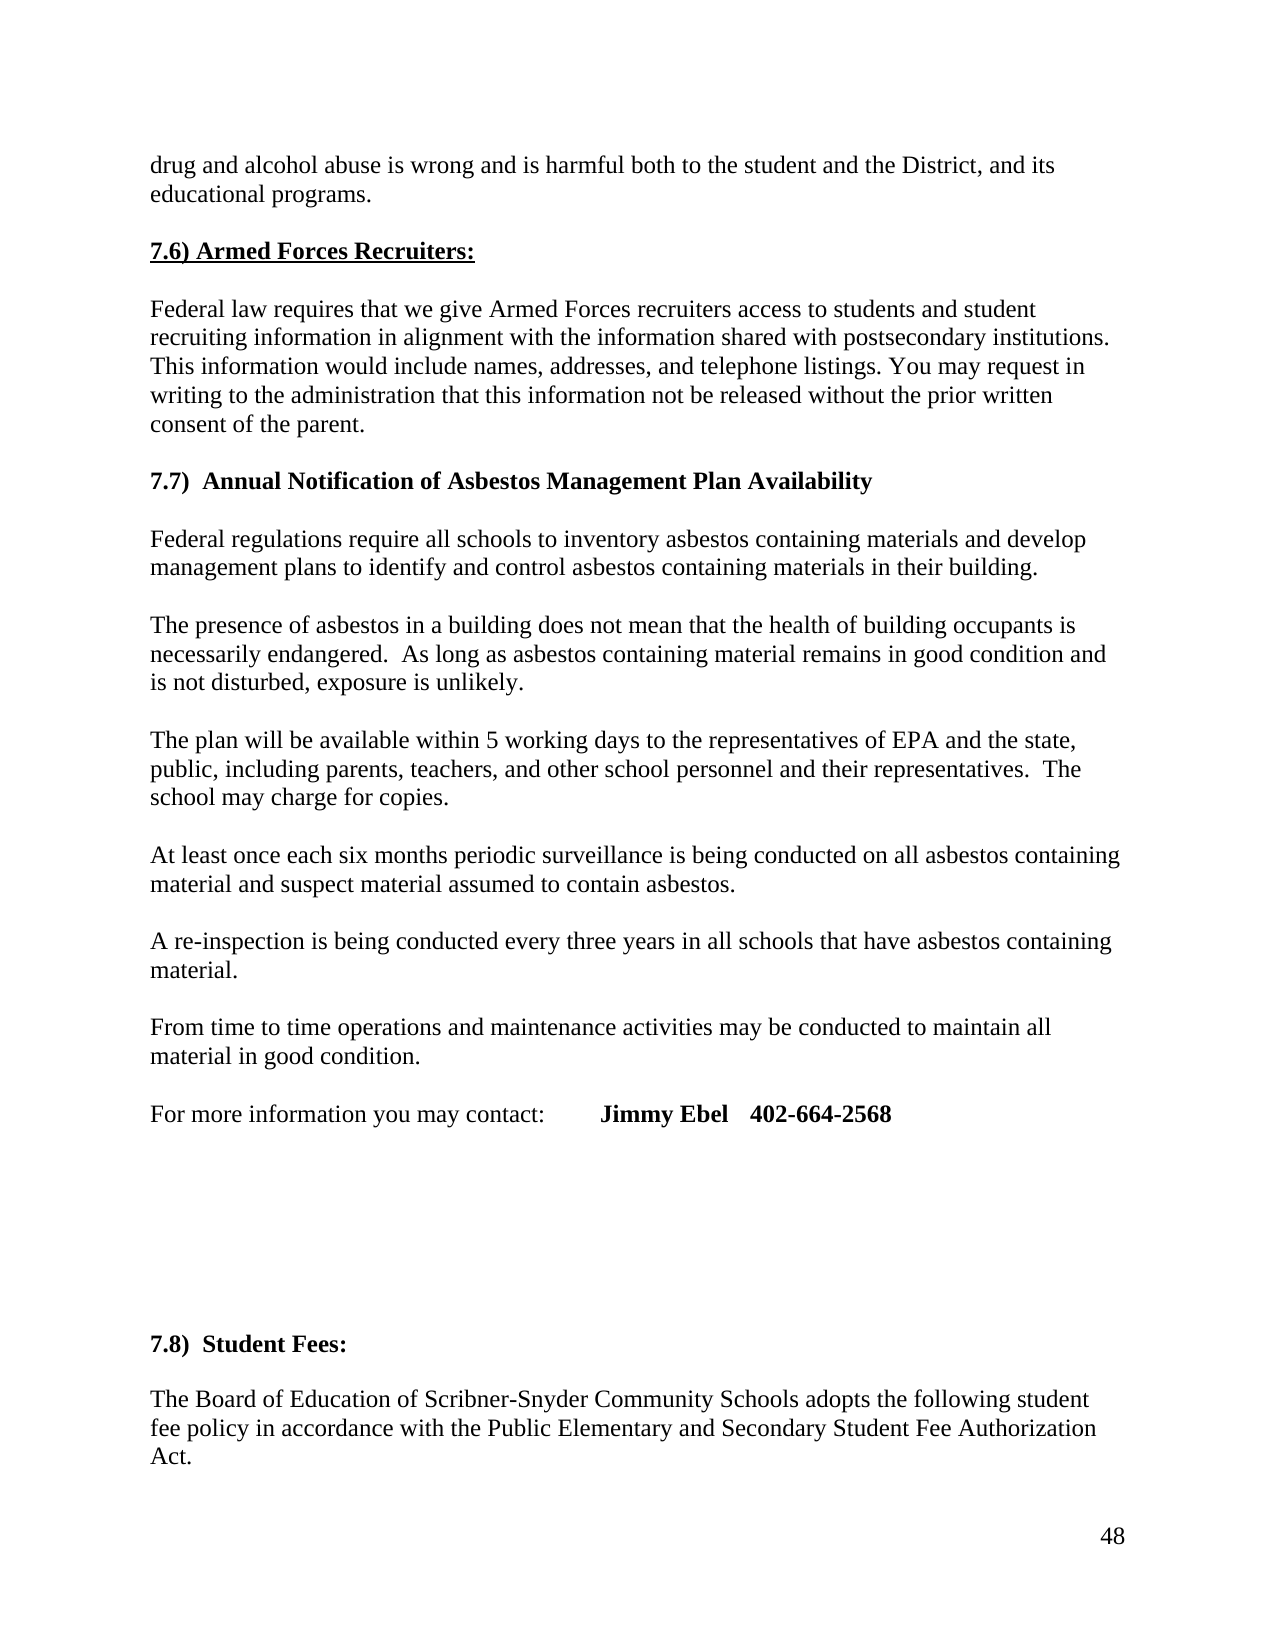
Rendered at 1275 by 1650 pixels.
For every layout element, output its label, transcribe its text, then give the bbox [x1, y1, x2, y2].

text Federal regulations require all schools to inventory asbestos containing materials and develop management plans to identify and control asbestos containing materials in their building. [150, 524, 1125, 581]
text At least once each six months periodic surveillance is being conducted on all asbestos containing material and suspect material assumed to contain asbestos. [150, 840, 1125, 897]
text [150, 150, 1125, 207]
text Federal law requires that we give Armed Forces recruiters access to students and student recruiting information in alignment with the information shared with postsecondary institutions. This information would include names, addresses, and telephone listings. You may request in writing to the administration that this information not be released without the prior written consent of the parent. [150, 294, 1125, 437]
text 7.8) Student Fees: [150, 1329, 1125, 1357]
text The Board of Education of Scribner-Snyder Community Schools adopts the following student fee policy in accordance with the Public Elementary and Secondary Student Fee Authorization Act. [150, 1384, 1125, 1470]
text The plan will be available within 5 working days to the representatives of EPA and the state, public, including parents, teachers, and other school personnel and their representatives. The school may charge for copies. [150, 725, 1125, 811]
text A re-inspection is being conducted every three years in all schools that have asbestos containing material. [150, 926, 1125, 984]
text 7.6) Armed Forces Recruiters: [150, 236, 1125, 265]
text 7.7) Annual Notification of Asbestos Management Plan Availability [150, 466, 1125, 495]
text From time to time operations and maintenance activities may be conducted to maintain all material in good condition. [150, 1012, 1125, 1070]
text For more information you may contact: Jimmy Ebel 402-664-2568 [150, 1099, 1125, 1127]
text The presence of asbestos in a building does not mean that the health of building occupants is necessarily endangered. As long as asbestos containing material remains in good condition and is not disturbed, exposure is unlikely. [150, 610, 1125, 696]
